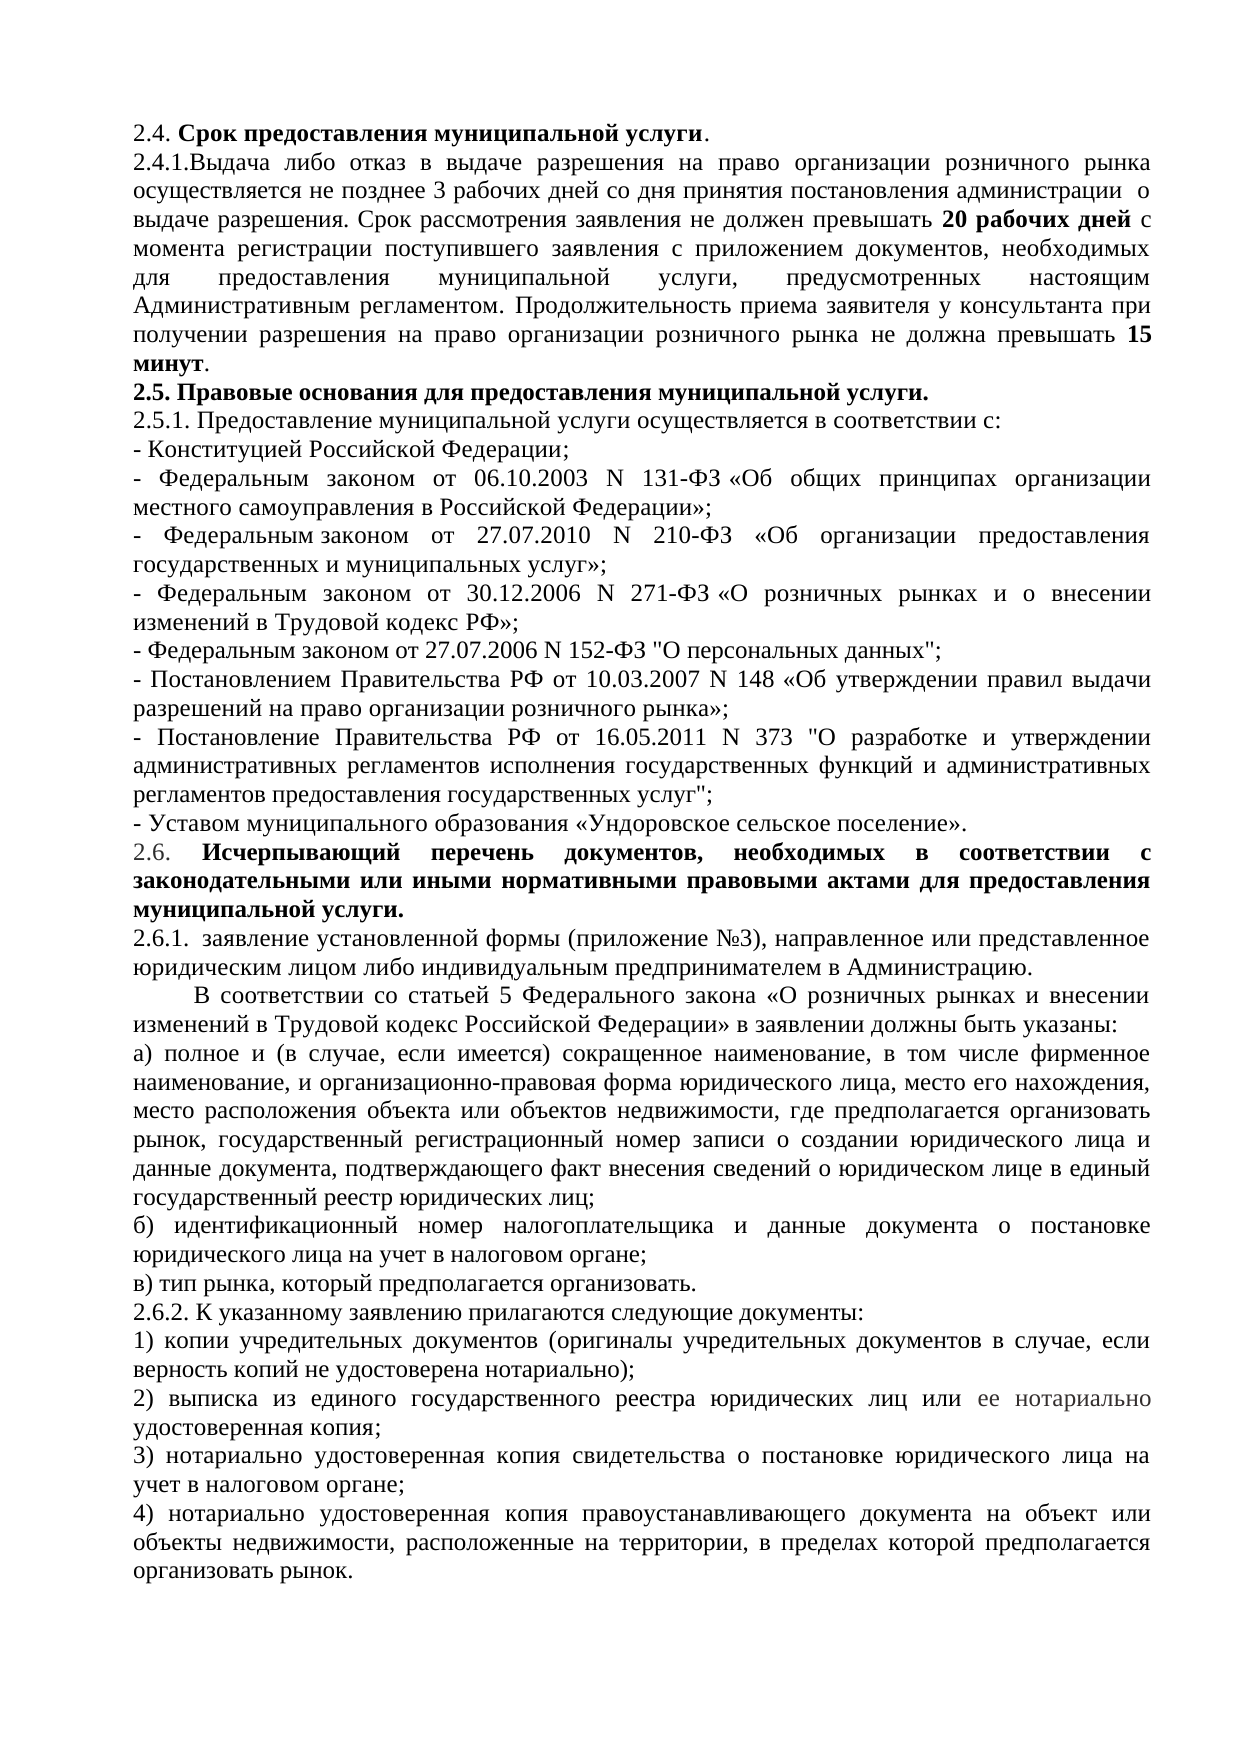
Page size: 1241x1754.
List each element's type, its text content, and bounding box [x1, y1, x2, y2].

text 2.6.1. заявление установленной формы (приложение №3), направленное или представленное юридическим лицом либо индивидуальным предпринимателем в Администрацию. [133, 923, 1152, 981]
text 1) копии учредительных документов (оригиналы учредительных документов в случае, если верность копий не удостоверена нотариально); [133, 1326, 1152, 1383]
text 4) нотариально удостоверенная копия правоустанавливающего документа на объект или объекты недвижимости, расположенные на территории, в пределах которой предполагается организовать рынок. [133, 1498, 1152, 1584]
text 3) нотариально удостоверенная копия свидетельства о постановке юридического лица на учет в налоговом органе; [133, 1441, 1152, 1498]
text - Постановлением Правительства РФ от 10.03.2007 N 148 «Об утверждении правил выдачи разрешений на право организации розничного рынка»; [133, 664, 1152, 722]
text 2.5.1. Предоставление муниципальной услуги осуществляется в соответствии с: [133, 406, 1152, 434]
text б) идентификационный номер налогоплательщика и данные документа о постановке юридического лица на учет в налоговом органе; [133, 1211, 1152, 1268]
text - Федеральным законом от 06.10.2003 N 131-ФЗ «Об общих принципах организации местного самоуправления в Российской Федерации»; [133, 463, 1152, 521]
text а) полное и (в случае, если имеется) сокращенное наименование, в том числе фирменное наименование, и организационно-правовая форма юридического лица, место его нахождения, место расположения объекта или объектов недвижимости, где предполагается организовать рынок, государственный регистрационный номер записи о создании юридического лица и данные документа, подтверждающего факт внесения сведений о юридическом лице в единый государственный реестр юридических лиц; [133, 1038, 1152, 1211]
text 2) выписка из единого государственного реестра юридических лиц или ее нотариально удостоверенная копия; [133, 1383, 1152, 1441]
text 2.6.2. К указанному заявлению прилагаются следующие документы: [133, 1297, 1152, 1326]
text 2.6. Исчерпывающий перечень документов, необходимых в соответствии с законодательными или иными нормативными правовыми актами для предоставления муниципальной услуги. [133, 837, 1152, 923]
text 2.5. Правовые основания для предоставления муниципальной услуги. [133, 377, 1152, 406]
text - Федеральным законом от 27.07.2006 N 152-ФЗ "О персональных данных"; [133, 636, 1152, 664]
text - Федеральным законом от 30.12.2006 N 271-ФЗ «О розничных рынках и о внесении изменений в Трудовой кодекс РФ»; [133, 578, 1152, 636]
text - Конституцией Российской Федерации; [133, 434, 1152, 463]
text - Постановление Правительства РФ от 16.05.2011 N 373 "О разработке и утверждении административных регламентов исполнения государственных функций и административных регламентов предоставления государственных услуг"; [133, 722, 1152, 808]
text 2.4.1.Выдача либо отказ в выдаче разрешения на право организации розничного рынка осуществляется не позднее 3 рабочих дней со дня принятия постановления администрации о выдаче разрешения. Срок рассмотрения заявления не должен превышать 20 рабочих дней с момента регистрации поступившего заявления с приложением документов, необходимых для предоставления муниципальной услуги, предусмотренных настоящим Административным регламентом. Продолжительность приема заявителя у консультанта при получении разрешения на право организации розничного рынка не должна превышать 15 минут. [133, 147, 1152, 377]
text - Федеральным законом от 27.07.2010 N 210-ФЗ «Об организации предоставления государственных и муниципальных услуг»; [133, 521, 1152, 578]
text В соответствии со статьей 5 Федерального закона «О розничных рынках и внесении изменений в Трудовой кодекс Российской Федерации» в заявлении должны быть указаны: [133, 981, 1152, 1038]
text 2.4. Срок предоставления муниципальной услуги. [133, 118, 1152, 147]
text - Уставом муниципального образования «Ундоровское сельское поселение». [133, 808, 1152, 837]
text в) тип рынка, который предполагается организовать. [133, 1268, 1152, 1297]
